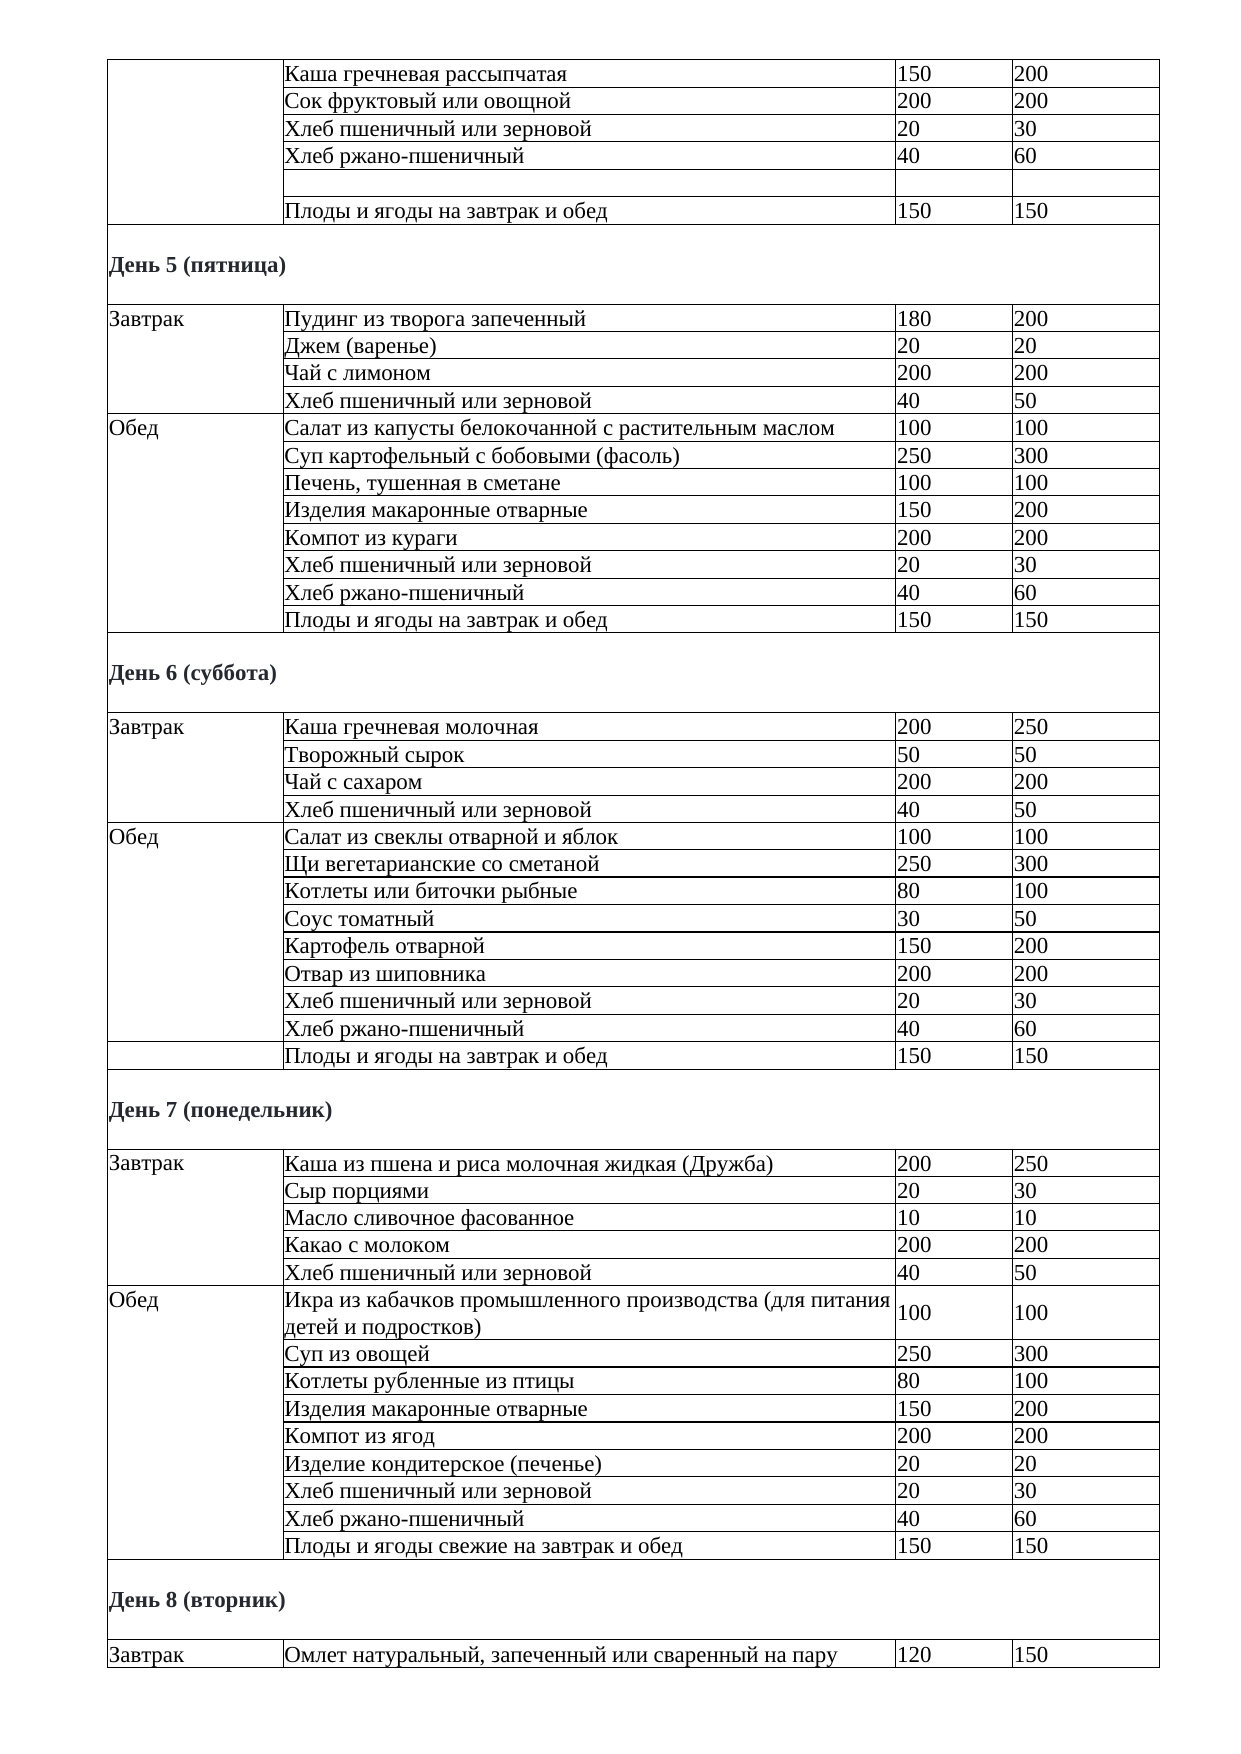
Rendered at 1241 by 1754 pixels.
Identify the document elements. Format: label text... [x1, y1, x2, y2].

table_cell 30 [1013, 551, 1159, 577]
table_cell 100 [896, 414, 1012, 441]
table_cell 200 [896, 1150, 1012, 1176]
table_cell Хлеб ржано-пшеничный [284, 1015, 895, 1041]
table_cell Обед [108, 1286, 283, 1558]
table_cell 10 [1013, 1204, 1159, 1230]
table_cell Картофель отварной [284, 933, 895, 959]
table_cell Плоды и ягоды свежие на завтрак и обед [284, 1532, 895, 1558]
table_cell Икра из кабачков промышленного производства (для питания детей и подростков) [284, 1286, 895, 1339]
table_cell День 8 (вторник) [108, 1560, 1159, 1638]
table_cell [108, 1042, 283, 1068]
table_cell 30 [1013, 1477, 1159, 1503]
table_cell Обед [108, 823, 283, 1041]
table_cell Хлеб ржано-пшеничный [284, 142, 895, 168]
table_cell Изделия макаронные отварные [284, 1395, 895, 1421]
table_cell 200 [1013, 305, 1159, 331]
table_cell 180 [896, 305, 1012, 331]
table_cell 10 [896, 1204, 1012, 1230]
table_cell Суп из овощей [284, 1340, 895, 1366]
table_cell 200 [896, 1231, 1012, 1258]
table_cell Хлеб пшеничный или зерновой [284, 796, 895, 822]
table_cell 100 [1013, 1286, 1159, 1339]
table_cell [284, 170, 895, 196]
table_cell 40 [896, 1505, 1012, 1531]
table_cell Завтрак [108, 1150, 283, 1285]
table_cell День 5 (пятница) [108, 225, 1159, 303]
table_cell 200 [896, 713, 1012, 739]
table_cell 200 [1013, 359, 1159, 386]
table_cell 150 [896, 1532, 1012, 1558]
table_cell 20 [896, 1177, 1012, 1203]
table_cell Хлеб пшеничный или зерновой [284, 387, 895, 413]
table_cell Пудинг из творога запеченный [284, 305, 895, 331]
table_cell 300 [1013, 1340, 1159, 1366]
table_cell Масло сливочное фасованное [284, 1204, 895, 1230]
table_cell Печень, тушенная в сметане [284, 469, 895, 495]
table_cell Чай с сахаром [284, 768, 895, 794]
table_cell 150 [1013, 1640, 1159, 1667]
table_cell 250 [896, 442, 1012, 468]
table_cell 100 [1013, 469, 1159, 495]
table_cell 150 [1013, 606, 1159, 632]
table_cell Отвар из шиповника [284, 960, 895, 986]
table_cell Соус томатный [284, 905, 895, 931]
table_cell 200 [1013, 496, 1159, 522]
table_cell Компот из ягод [284, 1423, 895, 1448]
table_cell 100 [1013, 414, 1159, 441]
table_cell 60 [1013, 579, 1159, 604]
table_cell Омлет натуральный, запеченный или сваренный на пару [284, 1640, 895, 1667]
table_cell 300 [1013, 442, 1159, 468]
table_cell 40 [896, 796, 1012, 822]
table_cell 50 [1013, 741, 1159, 767]
table_cell 100 [1013, 823, 1159, 849]
table_cell Плоды и ягоды на завтрак и обед [284, 606, 895, 632]
table_cell 30 [1013, 987, 1159, 1013]
table_cell 20 [896, 115, 1012, 141]
table_cell 200 [896, 524, 1012, 550]
table_cell 200 [896, 1423, 1012, 1448]
table_cell 150 [896, 606, 1012, 632]
table_cell 250 [1013, 713, 1159, 739]
table_cell 150 [896, 933, 1012, 959]
table_cell Салат из капусты белокочанной с растительным маслом [284, 414, 895, 441]
table_cell 60 [1013, 1015, 1159, 1041]
table_cell 20 [896, 1477, 1012, 1503]
table_cell 20 [1013, 332, 1159, 358]
table_cell 250 [896, 850, 1012, 876]
table_cell 200 [896, 88, 1012, 113]
table_cell 40 [896, 387, 1012, 413]
table_cell 20 [896, 1450, 1012, 1476]
table_cell Завтрак [108, 305, 283, 413]
table_cell Сок фруктовый или овощной [284, 88, 895, 113]
table_cell Какао с молоком [284, 1231, 895, 1258]
table_cell День 6 (суббота) [108, 633, 1159, 712]
table_cell Сыр порциями [284, 1177, 895, 1203]
table_cell 40 [896, 1259, 1012, 1285]
table_cell Творожный сырок [284, 741, 895, 767]
table_cell Хлеб ржано-пшеничный [284, 1505, 895, 1531]
table_cell 20 [896, 987, 1012, 1013]
table_cell 200 [896, 359, 1012, 386]
table_cell 40 [896, 1015, 1012, 1041]
table_cell 300 [1013, 850, 1159, 876]
table_cell Хлеб пшеничный или зерновой [284, 1259, 895, 1285]
table_cell Плоды и ягоды на завтрак и обед [284, 1042, 895, 1068]
table_cell Салат из свеклы отварной и яблок [284, 823, 895, 849]
table_cell 150 [1013, 1042, 1159, 1068]
table_cell 40 [896, 142, 1012, 168]
table_cell Хлеб пшеничный или зерновой [284, 987, 895, 1013]
table_cell 100 [896, 823, 1012, 849]
table_cell 30 [1013, 115, 1159, 141]
table_cell Изделия макаронные отварные [284, 496, 895, 522]
table_cell Хлеб пшеничный или зерновой [284, 115, 895, 141]
table_cell 80 [896, 878, 1012, 904]
table_cell Каша гречневая молочная [284, 713, 895, 739]
table_cell Чай с лимоном [284, 359, 895, 386]
table_cell 250 [896, 1340, 1012, 1366]
table_cell 50 [1013, 1259, 1159, 1285]
table_cell 150 [1013, 197, 1159, 223]
table_cell [1013, 170, 1159, 196]
table_cell 20 [1013, 1450, 1159, 1476]
table_cell Хлеб ржано-пшеничный [284, 579, 895, 604]
table_cell Джем (варенье) [284, 332, 895, 358]
table_cell 50 [1013, 387, 1159, 413]
table_cell Суп картофельный с бобовыми (фасоль) [284, 442, 895, 468]
table_cell 200 [896, 768, 1012, 794]
table_cell Завтрак [108, 713, 283, 822]
table_cell День 7 (понедельник) [108, 1070, 1159, 1148]
table_cell Котлеты или биточки рыбные [284, 878, 895, 904]
table_cell 50 [1013, 905, 1159, 931]
table_cell 100 [896, 469, 1012, 495]
table_cell 50 [1013, 796, 1159, 822]
table_cell 60 [1013, 1505, 1159, 1531]
table_cell 80 [896, 1368, 1012, 1394]
table_cell Котлеты рубленные из птицы [284, 1368, 895, 1394]
table_header 150 [896, 60, 1012, 87]
table_cell 150 [896, 1042, 1012, 1068]
table_cell Изделие кондитерское (печенье) [284, 1450, 895, 1476]
table_cell 200 [1013, 524, 1159, 550]
table_cell Щи вегетарианские со сметаной [284, 850, 895, 876]
table_cell [896, 170, 1012, 196]
table_cell 30 [896, 905, 1012, 931]
table_cell Компот из кураги [284, 524, 895, 550]
table_cell 200 [1013, 960, 1159, 986]
table_cell 120 [896, 1640, 1012, 1667]
table_cell 200 [1013, 933, 1159, 959]
table_cell Завтрак [108, 1640, 283, 1667]
table_cell 150 [896, 197, 1012, 223]
table_cell 200 [896, 960, 1012, 986]
table_cell 100 [1013, 1368, 1159, 1394]
table_cell 50 [896, 741, 1012, 767]
table_cell 200 [1013, 88, 1159, 113]
table_cell 200 [1013, 1231, 1159, 1258]
table_cell Хлеб пшеничный или зерновой [284, 551, 895, 577]
table_cell 200 [1013, 1395, 1159, 1421]
table_cell 250 [1013, 1150, 1159, 1176]
table_cell Плоды и ягоды на завтрак и обед [284, 197, 895, 223]
table_cell Каша из пшена и риса молочная жидкая (Дружба) [284, 1150, 895, 1176]
table_header 200 [1013, 60, 1159, 87]
table_cell 100 [896, 1286, 1012, 1339]
table_cell 30 [1013, 1177, 1159, 1203]
table_cell Хлеб пшеничный или зерновой [284, 1477, 895, 1503]
table_cell 150 [896, 1395, 1012, 1421]
table_cell 60 [1013, 142, 1159, 168]
table_cell 150 [1013, 1532, 1159, 1558]
table_header [108, 60, 283, 223]
table_cell 150 [896, 496, 1012, 522]
table_cell 100 [1013, 878, 1159, 904]
table_cell 20 [896, 551, 1012, 577]
table_cell 40 [896, 579, 1012, 604]
table_cell 200 [1013, 768, 1159, 794]
table_cell Обед [108, 414, 283, 632]
table_header Каша гречневая рассыпчатая [284, 60, 895, 87]
table_cell 20 [896, 332, 1012, 358]
table_cell 200 [1013, 1423, 1159, 1448]
